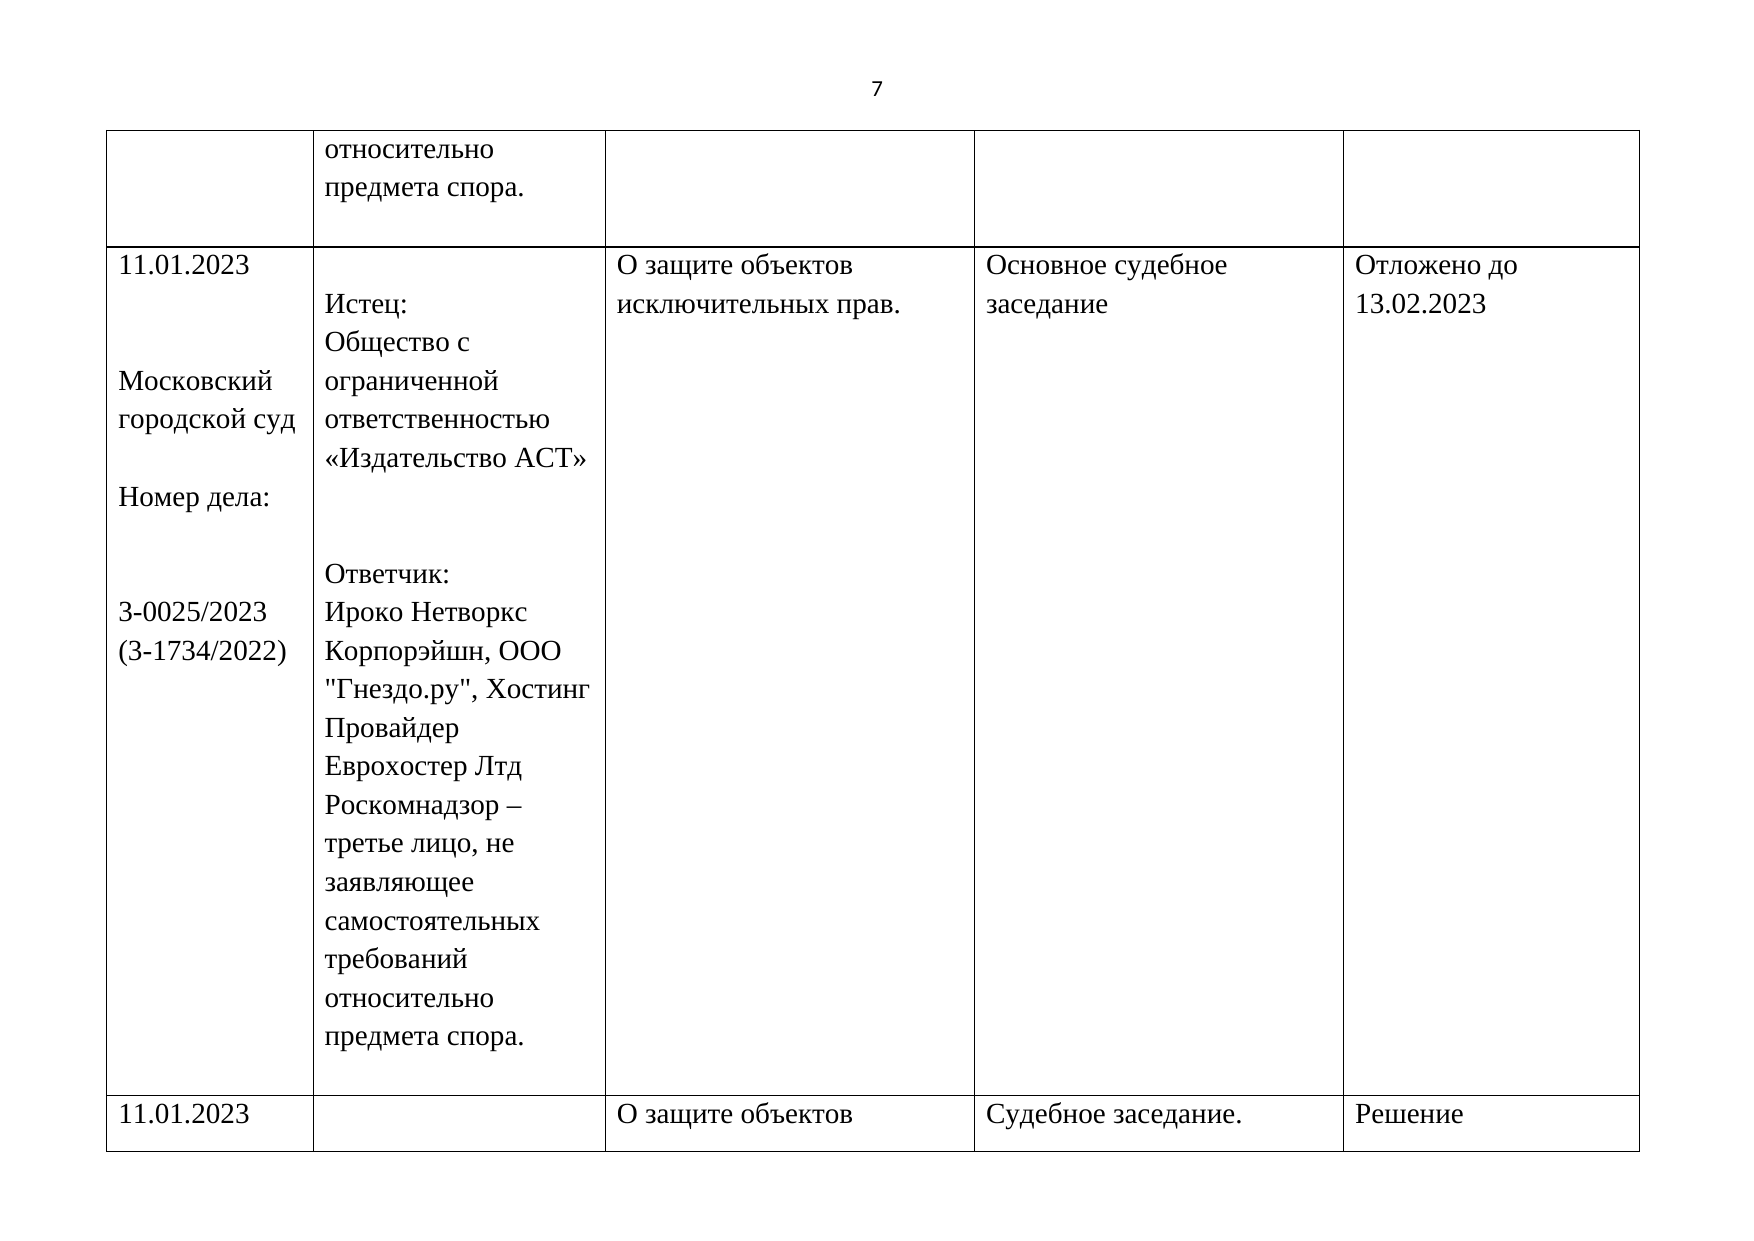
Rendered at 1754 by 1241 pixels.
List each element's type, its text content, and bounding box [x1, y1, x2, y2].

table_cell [314, 1096, 605, 1151]
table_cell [606, 131, 974, 246]
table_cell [1344, 131, 1639, 246]
table_cell Истец: Общество с ограниченной ответственностью «Издательство АСТ» Ответчик: Ироко Нетворкс Корпорэйшн, ООО "Гнездо.ру", Хостинг Провайдер Еврохостер Лтд Роскомнадзор – третье лицо, не заявляющее самостоятельных требований относительно предмета спора. [314, 248, 605, 1095]
table_cell Судебное заседание. [975, 1096, 1343, 1151]
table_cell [314, 131, 605, 246]
table_cell Основное судебное заседание [975, 248, 1343, 1095]
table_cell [606, 1096, 974, 1151]
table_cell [107, 1096, 313, 1151]
table_cell Отложено до 13.02.2023 [1344, 248, 1639, 1095]
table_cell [107, 131, 313, 246]
table_cell О защите объектов исключительных прав. [606, 248, 974, 1095]
table_cell 11.01.2023 Московский городской суд Номер дела: 3-0025/2023 (3-1734/2022) [107, 248, 313, 1095]
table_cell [1344, 1096, 1639, 1151]
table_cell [975, 131, 1343, 246]
